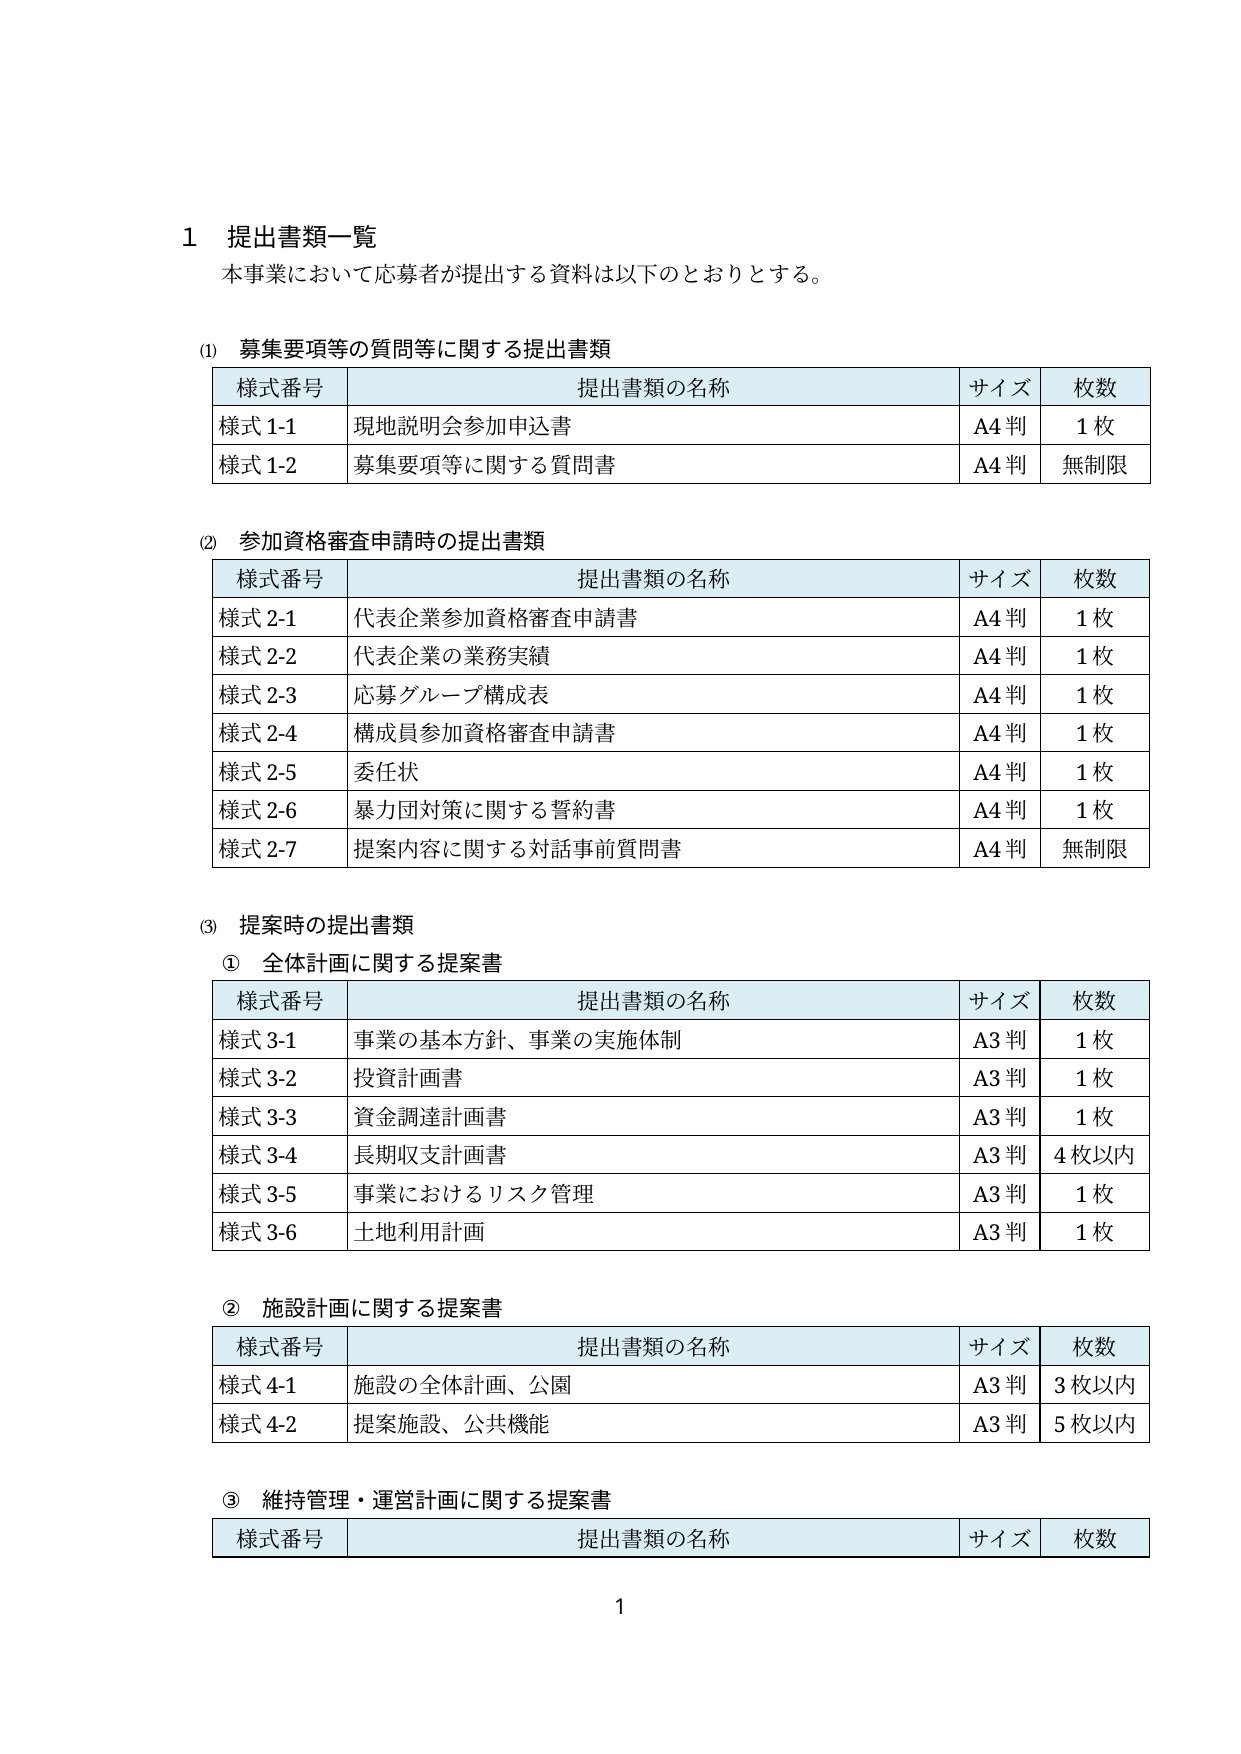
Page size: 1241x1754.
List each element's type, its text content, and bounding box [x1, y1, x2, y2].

table_header 提出書類の名称 [348, 368, 959, 405]
table_cell 資金調達計画書 [348, 1097, 959, 1134]
table_cell 土地利用計画 [348, 1213, 959, 1250]
table_cell A3判 [960, 1136, 1039, 1173]
table_cell 様式1-1 [213, 406, 347, 444]
table_cell 現地説明会参加申込書 [348, 406, 959, 444]
table_cell 様式2-3 [213, 675, 347, 713]
text ⑶ 提案時の提出書類 [177, 905, 1063, 943]
table_cell 1枚 [1041, 1059, 1149, 1096]
text 本事業において応募者が提出する資料は以下のとおりとする。 [177, 254, 1063, 292]
table_cell A3判 [960, 1059, 1039, 1096]
table_cell A4判 [960, 675, 1040, 713]
table_cell 様式1-2 [213, 445, 347, 482]
table_cell 様式4-2 [213, 1404, 347, 1442]
table_cell 1枚 [1041, 752, 1149, 790]
table_cell 投資計画書 [348, 1059, 959, 1096]
table_cell 1枚 [1041, 1174, 1149, 1212]
table_cell 1枚 [1041, 1020, 1149, 1057]
table_cell 様式2-2 [213, 637, 347, 674]
table_cell 事業におけるリスク管理 [348, 1174, 959, 1212]
table_header サイズ [960, 981, 1039, 1019]
table_cell A4判 [960, 752, 1040, 790]
table_header 提出書類の名称 [348, 1327, 959, 1365]
table_cell 長期収支計画書 [348, 1136, 959, 1173]
table_cell 施設の全体計画、公園 [348, 1366, 959, 1403]
text ② 施設計画に関する提案書 [177, 1289, 1063, 1326]
subtitle １ 提出書類一覧 [177, 217, 1063, 254]
table_cell A3判 [960, 1020, 1039, 1057]
table_cell A4判 [960, 637, 1040, 674]
table_cell 様式3-1 [213, 1020, 347, 1057]
table_header サイズ [960, 368, 1040, 405]
table_cell 4枚以内 [1041, 1136, 1149, 1173]
table_cell A3判 [960, 1366, 1039, 1403]
table_header 様式番号 [213, 1519, 347, 1556]
table_cell A3判 [960, 1404, 1039, 1442]
table_cell 5枚以内 [1041, 1404, 1149, 1442]
table_cell 提案施設、公共機能 [348, 1404, 959, 1442]
table_cell A4判 [960, 406, 1040, 444]
table_cell A4判 [960, 829, 1040, 867]
table_cell 様式3-4 [213, 1136, 347, 1173]
table_cell 1枚 [1041, 406, 1150, 444]
table_cell 1枚 [1041, 1097, 1149, 1134]
table_header 枚数 [1041, 560, 1149, 597]
table_cell 1枚 [1041, 637, 1149, 674]
table_header 枚数 [1041, 981, 1149, 1019]
table_cell A4判 [960, 791, 1040, 828]
table_cell 無制限 [1041, 445, 1150, 482]
table_header 様式番号 [213, 560, 347, 597]
table_cell 1枚 [1041, 714, 1149, 751]
table_cell A4判 [960, 714, 1040, 751]
table_cell 無制限 [1041, 829, 1149, 867]
table_cell A4判 [960, 445, 1040, 482]
table_cell 様式4-1 [213, 1366, 347, 1403]
table_header 様式番号 [213, 368, 347, 405]
table_cell 代表企業の業務実績 [348, 637, 959, 674]
table_cell A3判 [960, 1097, 1039, 1134]
table_header 提出書類の名称 [348, 1519, 959, 1556]
table_cell 様式2-7 [213, 829, 347, 867]
table_cell 構成員参加資格審査申請書 [348, 714, 959, 751]
table_cell 様式3-6 [213, 1213, 347, 1250]
table_cell 応募グループ構成表 [348, 675, 959, 713]
table_cell 様式2-5 [213, 752, 347, 790]
table_cell 様式3-2 [213, 1059, 347, 1096]
table_header サイズ [960, 1519, 1040, 1556]
table_cell A3判 [960, 1213, 1039, 1250]
table_cell 1枚 [1041, 598, 1149, 636]
table_header 様式番号 [213, 1327, 347, 1365]
text ① 全体計画に関する提案書 [177, 943, 1063, 980]
table_header 枚数 [1041, 368, 1150, 405]
table_header 枚数 [1041, 1519, 1149, 1556]
table_cell A4判 [960, 598, 1040, 636]
table_cell 委任状 [348, 752, 959, 790]
table_header 枚数 [1041, 1327, 1149, 1365]
table_cell 提案内容に関する対話事前質問書 [348, 829, 959, 867]
table_cell 1枚 [1041, 1213, 1149, 1250]
text ⑵ 参加資格審査申請時の提出書類 [177, 521, 1063, 558]
table_header サイズ [960, 1327, 1039, 1365]
table_cell 事業の基本方針、事業の実施体制 [348, 1020, 959, 1057]
table_cell 様式3-3 [213, 1097, 347, 1134]
table_header 提出書類の名称 [348, 981, 959, 1019]
table_header サイズ [960, 560, 1040, 597]
table_header 提出書類の名称 [348, 560, 959, 597]
table_header 様式番号 [213, 981, 347, 1019]
table_cell 様式3-5 [213, 1174, 347, 1212]
table_cell 様式2-6 [213, 791, 347, 828]
text ③ 維持管理・運営計画に関する提案書 [177, 1480, 1063, 1518]
table_cell 1枚 [1041, 675, 1149, 713]
table_cell 募集要項等に関する質問書 [348, 445, 959, 482]
table_cell 1枚 [1041, 791, 1149, 828]
table_cell 暴力団対策に関する誓約書 [348, 791, 959, 828]
table_cell 様式2-1 [213, 598, 347, 636]
table_cell 代表企業参加資格審査申請書 [348, 598, 959, 636]
text ⑴ 募集要項等の質問等に関する提出書類 [177, 329, 1063, 367]
table_cell 3枚以内 [1041, 1366, 1149, 1403]
table_cell 様式2-4 [213, 714, 347, 751]
table_cell A3判 [960, 1174, 1039, 1212]
